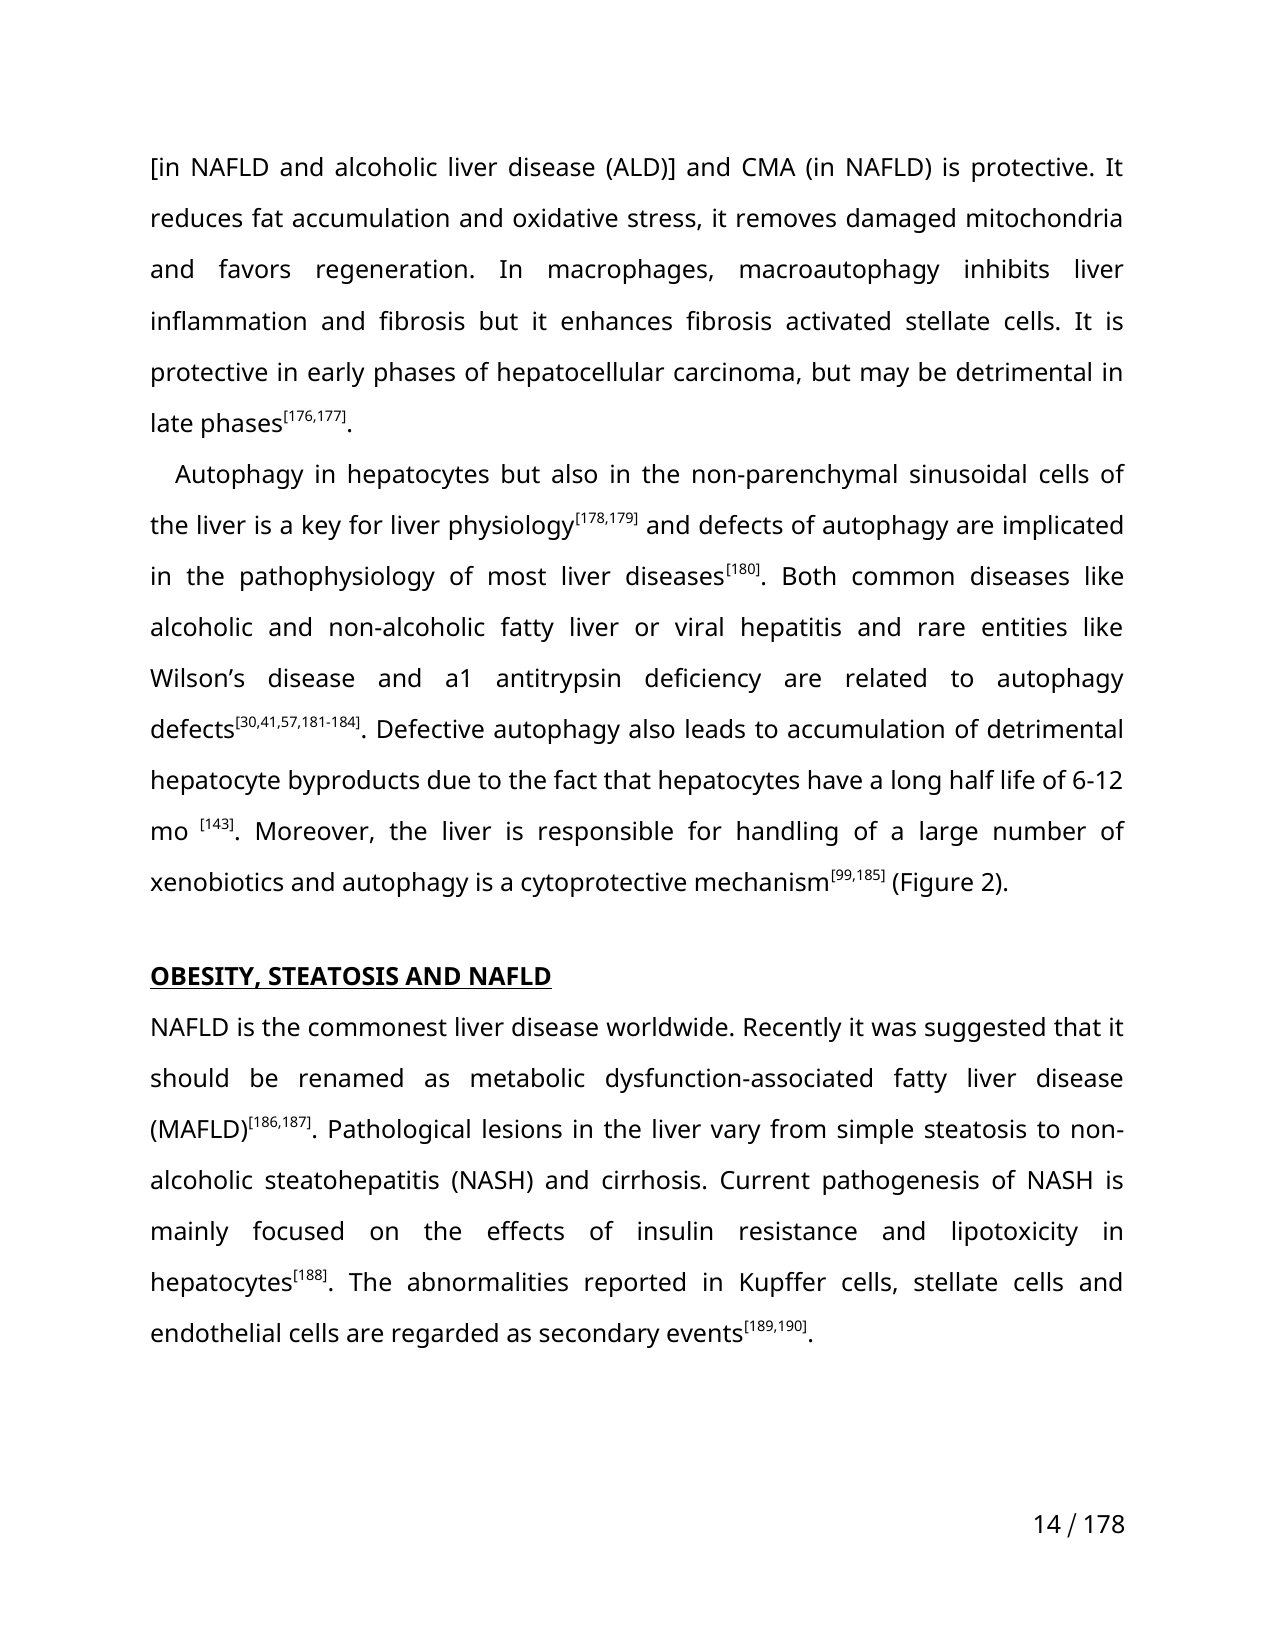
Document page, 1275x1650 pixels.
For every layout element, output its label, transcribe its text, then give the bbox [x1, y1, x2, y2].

text NAFLD is the commonest liver disease worldwide. Recently it was suggested that it should be renamed as metabolic dysfunction-associated fatty liver disease (MAFLD)[186,187]. Pathological lesions in the liver vary from simple steatosis to non-alcoholic steatohepatitis (NASH) and cirrhosis. Current pathogenesis of NASH is mainly focused on the effects of insulin resistance and lipotoxicity in hepatocytes[188]. The abnormalities reported in Kupffer cells, stellate cells and endothelial cells are regarded as secondary events[189,190]. [150, 1010, 1125, 1350]
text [150, 150, 1125, 439]
text OBESITY, STEATOSIS AND NAFLD [150, 959, 1125, 993]
text Autophagy in hepatocytes but also in the non-parenchymal sinusoidal cells of the liver is a key for liver physiology[178,179] and defects of autophagy are implicated in the pathophysiology of most liver diseases[180]. Both common diseases like alcoholic and non-alcoholic fatty liver or viral hepatitis and rare entities like Wilson’s disease and a1 antitrypsin deficiency are related to autophagy defects[30,41,57,181-184]. Defective autophagy also leads to accumulation of detrimental hepatocyte byproducts due to the fact that hepatocytes have a long half life of 6-12 mo [143]. Moreover, the liver is responsible for handling of a large number of xenobiotics and autophagy is a cytoprotective mechanism[99,185] (Figure 2). [150, 456, 1125, 899]
